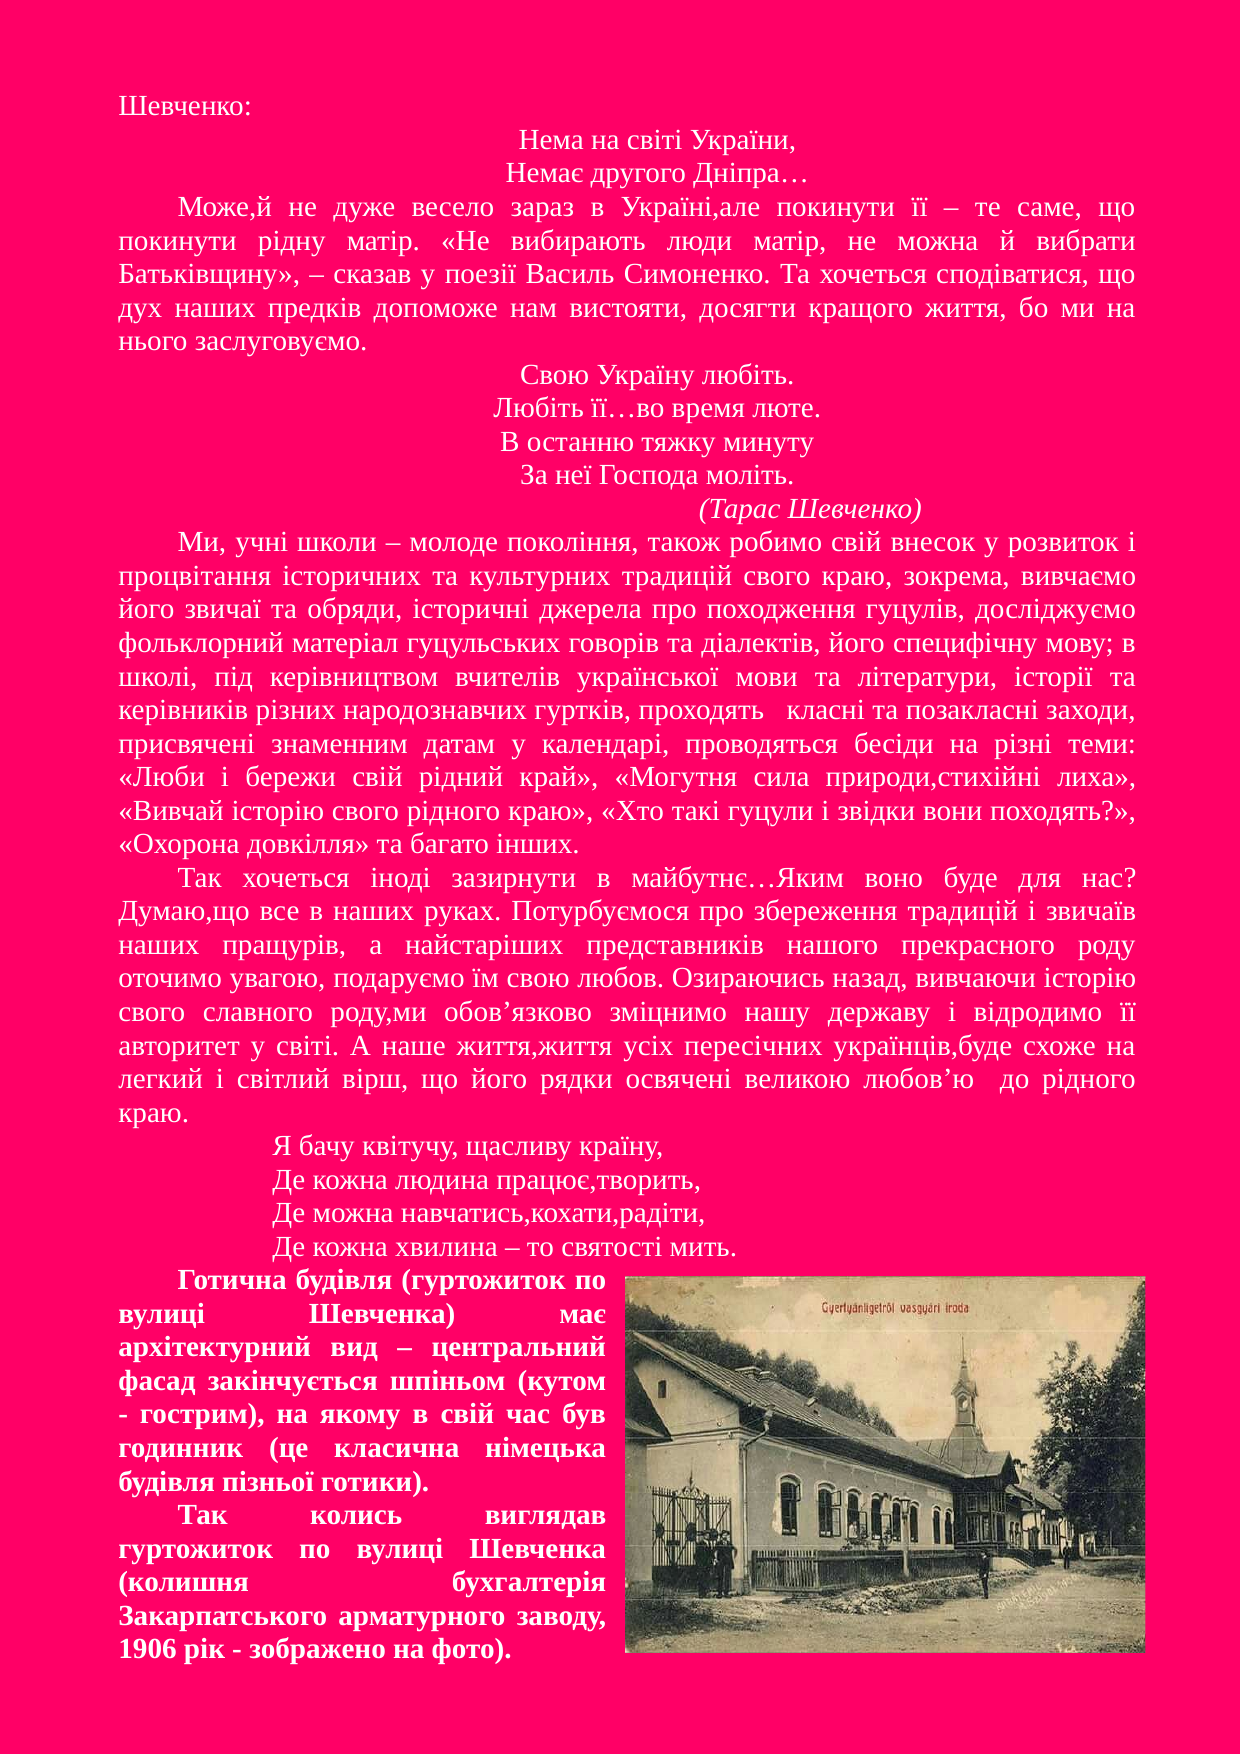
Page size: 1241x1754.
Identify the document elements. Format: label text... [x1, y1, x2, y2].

picture [625, 1276, 1146, 1653]
text В останню тяжку минуту [118, 424, 1137, 457]
text За неї Господа моліть. [118, 457, 1137, 491]
text Так колись виглядав гуртожиток по вулиці Шевченка (колишня бухгалтерія Закарпатського арматурного заводу, 1906 рік - зображено на фото). [118, 1497, 1137, 1665]
text Я бачу квітучу, щасливу країну, [118, 1128, 1137, 1162]
text Готична будівля (гуртожиток по вулиці Шевченка) має архітектурний вид – центральний фасад закінчується шпіньом (кутом - гострим), на якому в свій час був годинник (це класична німецька будівля пізньої готики). [118, 1262, 1137, 1497]
text Де можна навчатись,кохати,радіти, [118, 1195, 1137, 1229]
text Так хочеться іноді зазирнути в майбутнє…Яким воно буде для нас? Думаю,що все в наших руках. Потурбуємося про збереження традицій і звичаїв наших пращурів, а найстаріших представників нашого прекрасного роду оточимо увагою, подаруємо їм свою любов. Озираючись назад, вивчаючи історію свого славного роду,ми обов’язково зміцнимо нашу державу і відродимо її авторитет у світі. А наше життя,життя усіх пересічних українців,буде схоже на легкий і світлий вірш, що його рядки освячені великою любов’ю до рідного краю. [118, 860, 1137, 1128]
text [118, 88, 1137, 122]
text Любіть її…во время люте. [118, 390, 1137, 424]
text Ми, учні школи – молоде покоління, також робимо свій внесок у розвиток і процвітання історичних та культурних традицій свого краю, зокрема, вивчаємо його звичаї та обряди, історичні джерела про походження гуцулів, досліджуємо фольклорний матеріал гуцульських говорів та діалектів, його специфічну мову; в школі, під керівництвом вчителів української мови та літератури, історії та керівників різних народознавчих гуртків, проходять класні та позакласні заходи, присвячені знаменним датам у календарі, проводяться бесіди на різні теми: «Люби і бережи свій рідний край», «Могутня сила природи,стихійні лиха», «Вивчай історію свого рідного краю», «Хто такі гуцули і звідки вони походять?», «Охорона довкілля» та багато інших. [118, 524, 1137, 860]
text Може,й не дуже весело зараз в Україні,але покинути її – те саме, що покинути рідну матір. «Не вибирають люди матір, не можна й вибрати Батьківщину», – сказав у поезії Василь Симоненко. Та хочеться сподіватися, що дух наших предків допоможе нам вистояти, досягти кращого життя, бо ми на нього заслуговуємо. [118, 189, 1137, 357]
text Свою Україну любіть. [118, 357, 1137, 390]
text Де кожна людина працює,творить, [118, 1162, 1137, 1195]
text Нема на світі України, [118, 122, 1137, 156]
text (Тарас Шевченко) [118, 491, 1137, 524]
text Де кожна хвилина – то святості мить. [118, 1229, 1137, 1262]
text Немає другого Дніпра… [118, 156, 1137, 189]
